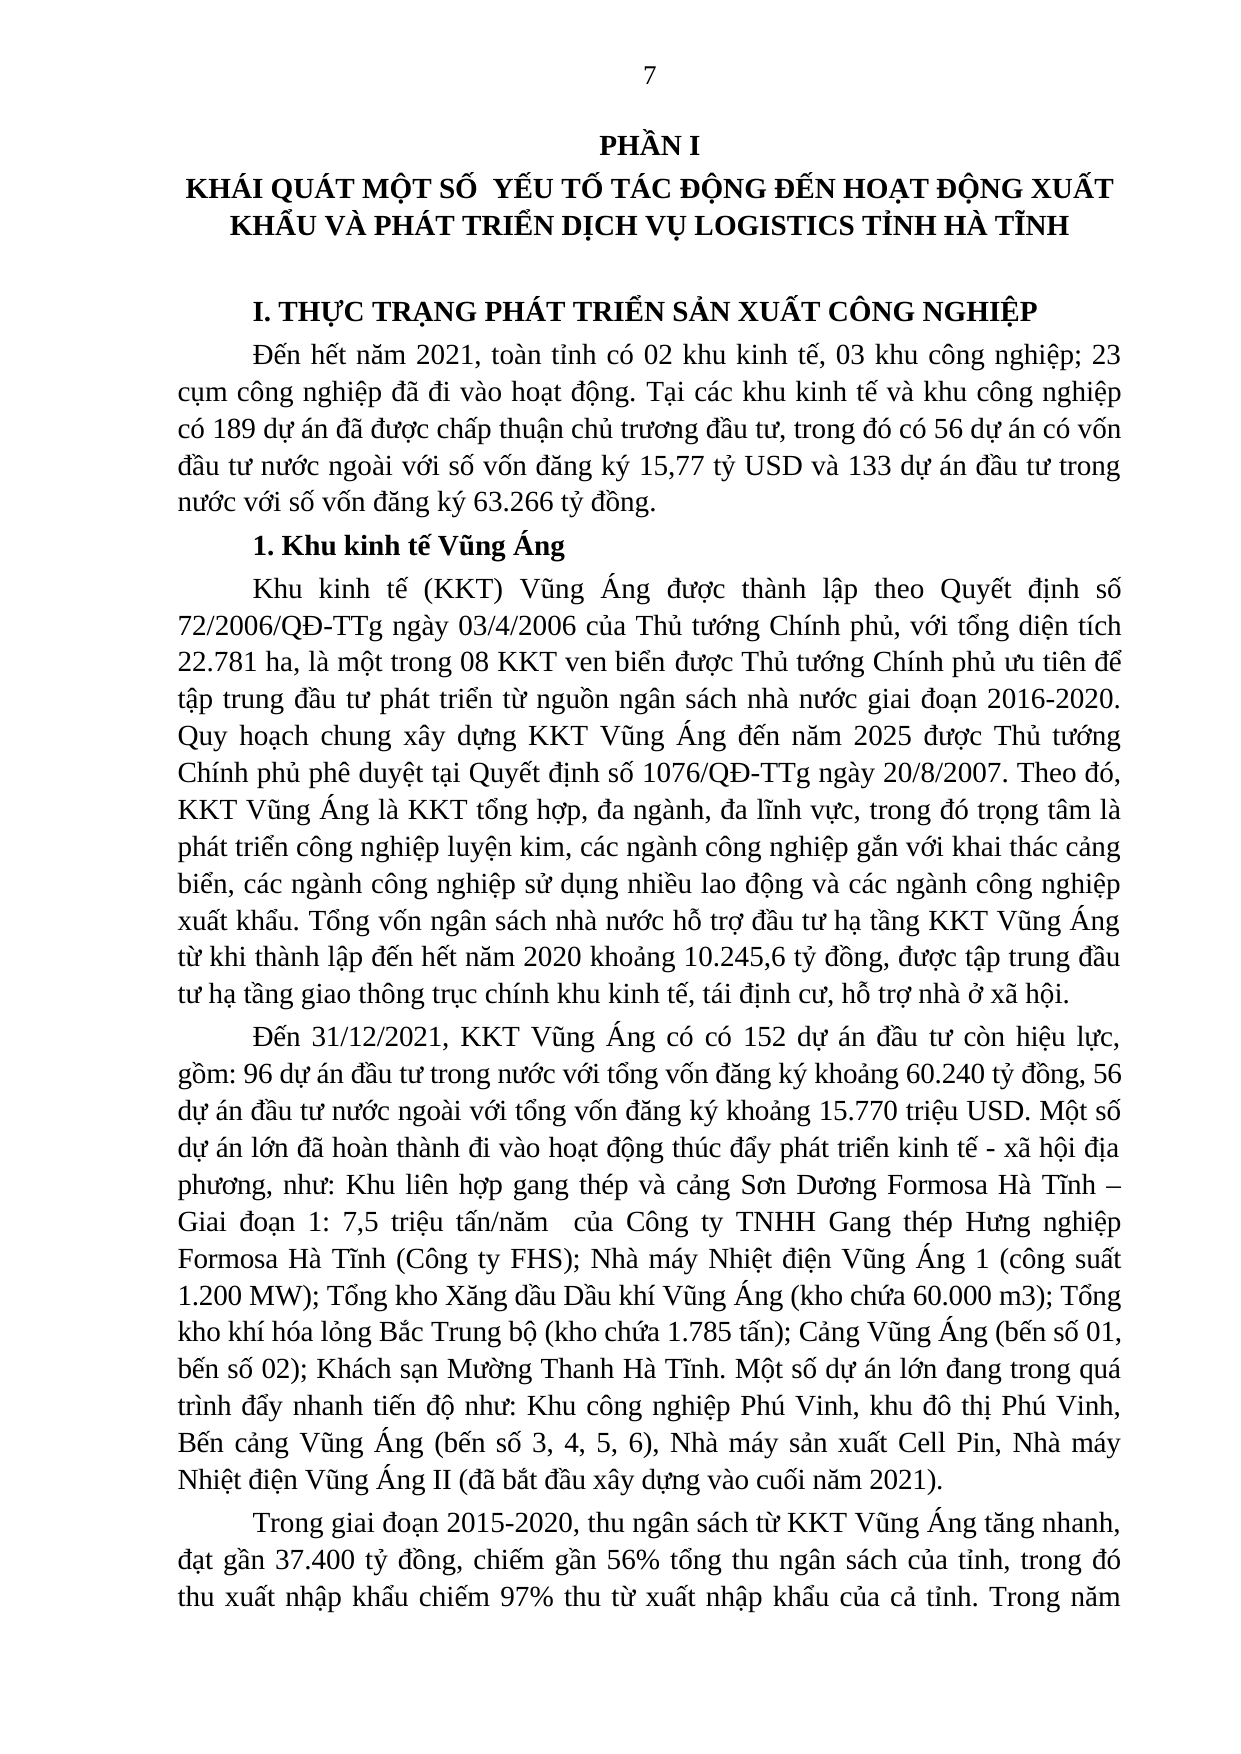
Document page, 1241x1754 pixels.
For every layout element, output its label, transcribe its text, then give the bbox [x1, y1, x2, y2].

subtitle 1. Khu kinh tế Vũng Áng [177, 528, 1122, 561]
text Đến hết năm 2021, toàn tỉnh có 02 khu kinh tế, 03 khu công nghiệp; 23 cụm công nghiệp đã đi vào hoạt động. Tại các khu kinh tế và khu công nghiệp có 189 dự án đã được chấp thuận chủ trương đầu tư, trong đó có 56 dự án có vốn đầu tư nước ngoài với số vốn đăng ký 15,77 tỷ USD và 133 dự án đầu tư trong nước với số vốn đăng ký 63.266 tỷ đồng. [177, 337, 1122, 518]
subtitle KHÁI QUÁT MỘT SỐ YẾU TỐ TÁC ĐỘNG ĐẾN HOẠT ĐỘNG XUẤT KHẨU VÀ PHÁT TRIỂN DỊCH VỤ LOGISTICS TỈNH HÀ TĨNH [177, 171, 1122, 241]
text Đến 31/12/2021, KKT Vũng Áng có có 152 dự án đầu tư còn hiệu lực, gồm: 96 dự án đầu tư trong nước với tổng vốn đăng ký khoảng 60.240 tỷ đồng, 56 dự án đầu tư nước ngoài với tổng vốn đăng ký khoảng 15.770 triệu USD. Một số dự án lớn đã hoàn thành đi vào hoạt động thúc đẩy phát triển kinh tế - xã hội địa phương, như: Khu liên hợp gang thép và cảng Sơn Dương Formosa Hà Tĩnh – Giai đoạn 1: 7,5 triệu tấn/năm của Công ty TNHH Gang thép Hưng nghiệp Formosa Hà Tĩnh (Công ty FHS); Nhà máy Nhiệt điện Vũng Áng 1 (công suất 1.200 MW); Tổng kho Xăng dầu Dầu khí Vũng Áng (kho chứa 60.000 m3); Tổng kho khí hóa lỏng Bắc Trung bộ (kho chứa 1.785 tấn); Cảng Vũng Áng (bến số 01, bến số 02); Khách sạn Mường Thanh Hà Tĩnh. Một số dự án lớn đang trong quá trình đẩy nhanh tiến độ như: Khu công nghiệp Phú Vinh, khu đô thị Phú Vinh, Bến cảng Vũng Áng (bến số 3, 4, 5, 6), Nhà máy sản xuất Cell Pin, Nhà máy Nhiệt điện Vũng Áng II (đã bắt đầu xây dựng vào cuối năm 2021). [177, 1019, 1122, 1496]
subtitle I. THỰC TRẠNG PHÁT TRIỂN SẢN XUẤT CÔNG NGHIỆP [177, 294, 1122, 327]
subtitle PHẦN I [177, 128, 1122, 161]
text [177, 1505, 1122, 1612]
text Khu kinh tế (KKT) Vũng Áng được thành lập theo Quyết định số 72/2006/QĐ-TTg ngày 03/4/2006 của Thủ tướng Chính phủ, với tổng diện tích 22.781 ha, là một trong 08 KKT ven biển được Thủ tướng Chính phủ ưu tiên để tập trung đầu tư phát triển từ nguồn ngân sách nhà nước giai đoạn 2016-2020. Quy hoạch chung xây dựng KKT Vũng Áng đến năm 2025 được Thủ tướng Chính phủ phê duyệt tại Quyết định số 1076/QĐ-TTg ngày 20/8/2007. Theo đó, KKT Vũng Áng là KKT tổng hợp, đa ngành, đa lĩnh vực, trong đó trọng tâm là phát triển công nghiệp luyện kim, các ngành công nghiệp gắn với khai thác cảng biển, các ngành công nghiệp sử dụng nhiều lao động và các ngành công nghiệp xuất khẩu. Tổng vốn ngân sách nhà nước hỗ trợ đầu tư hạ tầng KKT Vũng Áng từ khi thành lập đến hết năm 2020 khoảng 10.245,6 tỷ đồng, được tập trung đầu tư hạ tầng giao thông trục chính khu kinh tế, tái định cư, hỗ trợ nhà ở xã hội. [177, 571, 1122, 1010]
